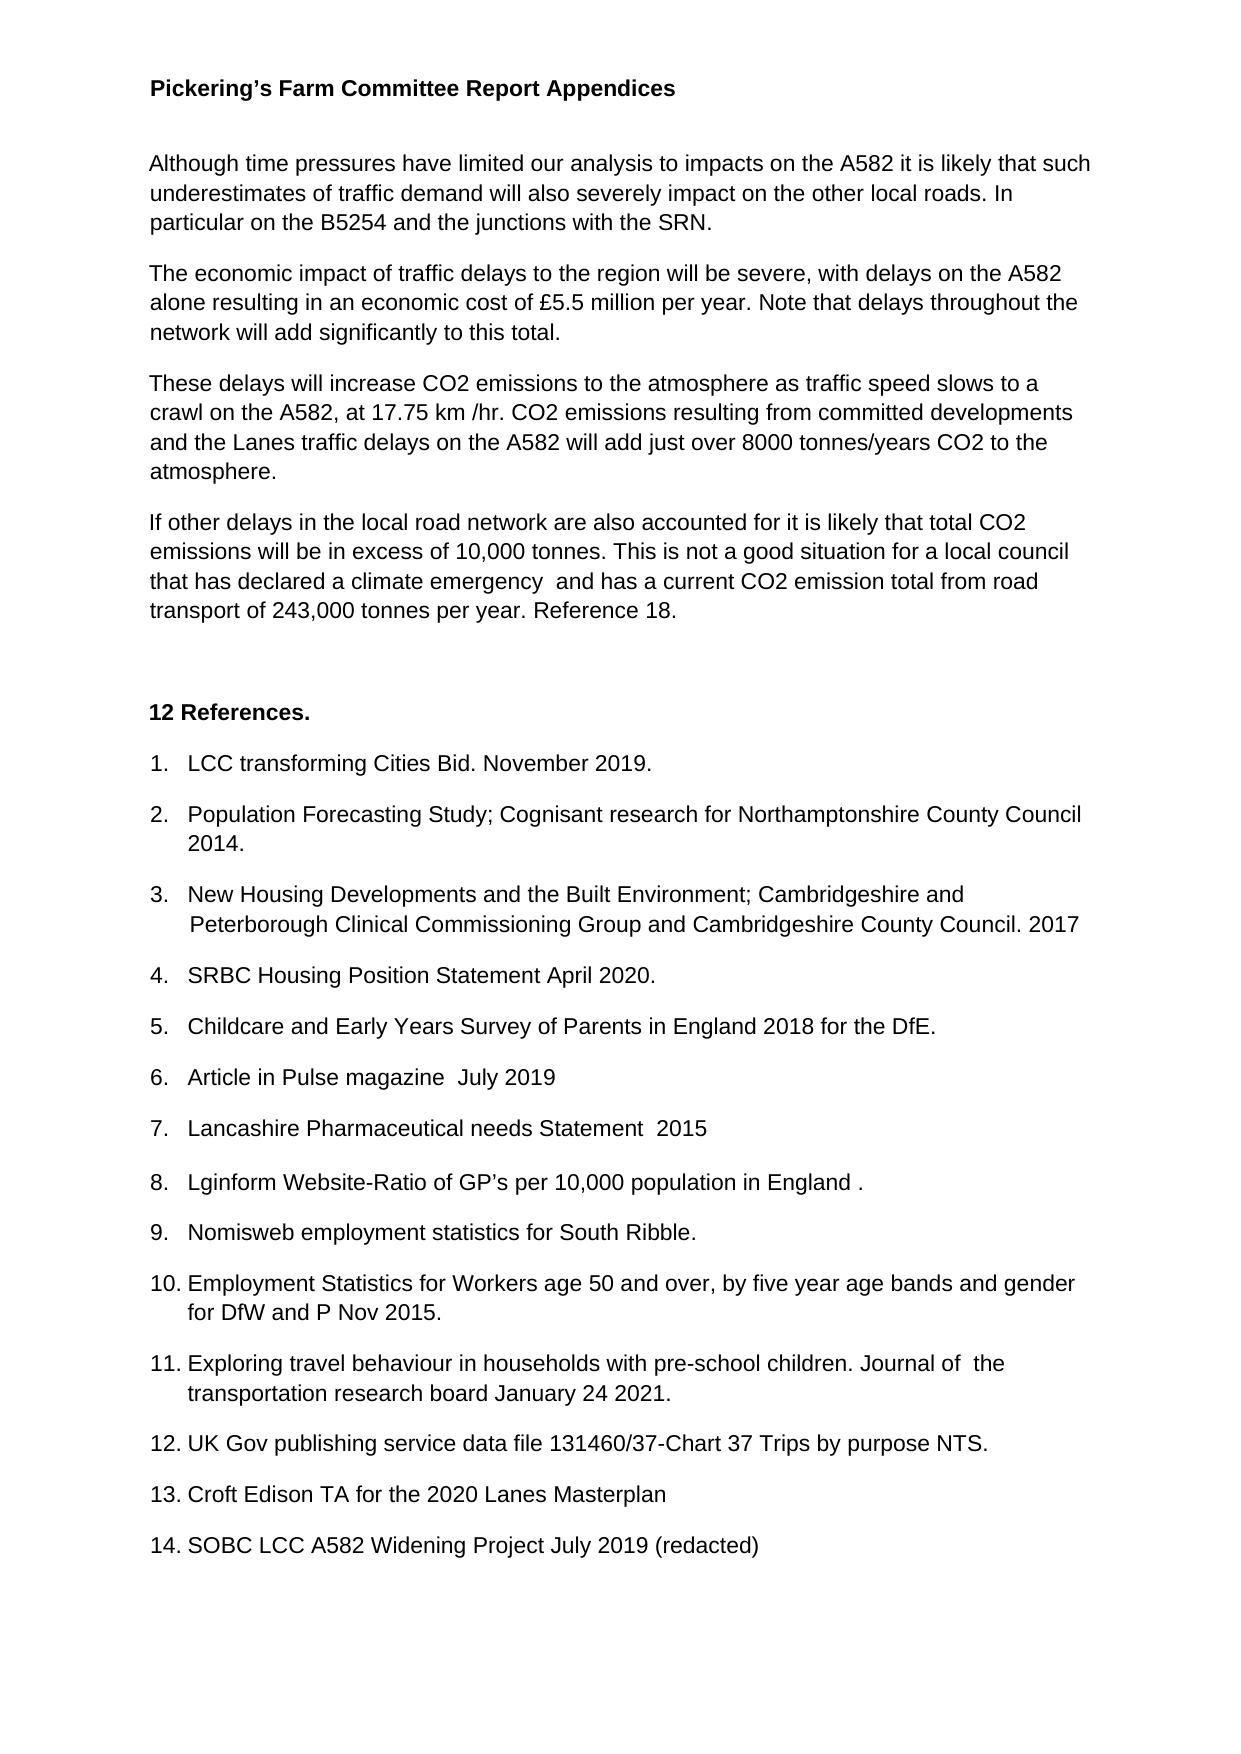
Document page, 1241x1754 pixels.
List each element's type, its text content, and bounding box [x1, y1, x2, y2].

text If other delays in the local road network are also accounted for it is likely that total CO2 emissions will be in excess of 10,000 tonnes. This is not a good situation for a local council that has declared a climate emergency and has a current CO2 emission total from road transport of 243,000 tonnes per year. Reference 18. [148, 509, 1091, 623]
list Employment Statistics for Workers age 50 and over, by five year age bands and gender for DfW and P Nov 2015. [150, 1270, 1091, 1326]
text 12 References. [148, 699, 1104, 725]
list Article in Pulse magazine July 2019 [150, 1064, 1091, 1090]
list Population Forecasting Study; Cognisant research for Northamptonshire County Council 2014. [150, 801, 1091, 857]
list LCC transforming Cities Bid. November 2019. [150, 750, 1091, 777]
list New Housing Developments and the Built Environment; Cambridgeshire and [150, 881, 1091, 907]
list SOBC LCC A582 Widening Project July 2019 (redacted) [150, 1532, 1091, 1558]
list Croft Edison TA for the 2020 Lanes Masterplan [150, 1481, 1091, 1507]
text Peterborough Clinical Commissioning Group and Cambridgeshire County Council. 2017 [150, 911, 1079, 938]
text Although time pressures have limited our analysis to impacts on the A582 it is likely that such underestimates of traffic demand will also severely impact on the other local roads. In particular on the B5254 and the junctions with the SRN. [148, 150, 1091, 235]
list Lancashire Pharmaceutical needs Statement 2015 [150, 1114, 1091, 1141]
list UK Gov publishing service data file 131460/37-Chart 37 Trips by purpose NTS. [150, 1430, 1091, 1457]
text These delays will increase CO2 emissions to the atmosphere as traffic speed slows to a crawl on the A582, at 17.75 km /hr. CO2 emissions resulting from committed developments and the Lanes traffic delays on the A582 will add just over 8000 tonnes/years CO2 to the atmosphere. [148, 369, 1091, 484]
list Lginform Website-Ratio of GP’s per 10,000 population in England . [150, 1168, 1091, 1195]
list Childcare and Early Years Survey of Parents in England 2018 for the DfE. [150, 1013, 1091, 1039]
list Nomisweb employment statistics for South Ribble. [150, 1219, 1091, 1246]
list SRBC Housing Position Statement April 2020. [150, 962, 1091, 989]
list Exploring travel behaviour in households with pre-school children. Journal of the transportation research board January 24 2021. [150, 1350, 1091, 1406]
text The economic impact of traffic delays to the region will be severe, with delays on the A582 alone resulting in an economic cost of £5.5 million per year. Note that delays throughout the network will add significantly to this total. [148, 260, 1091, 345]
